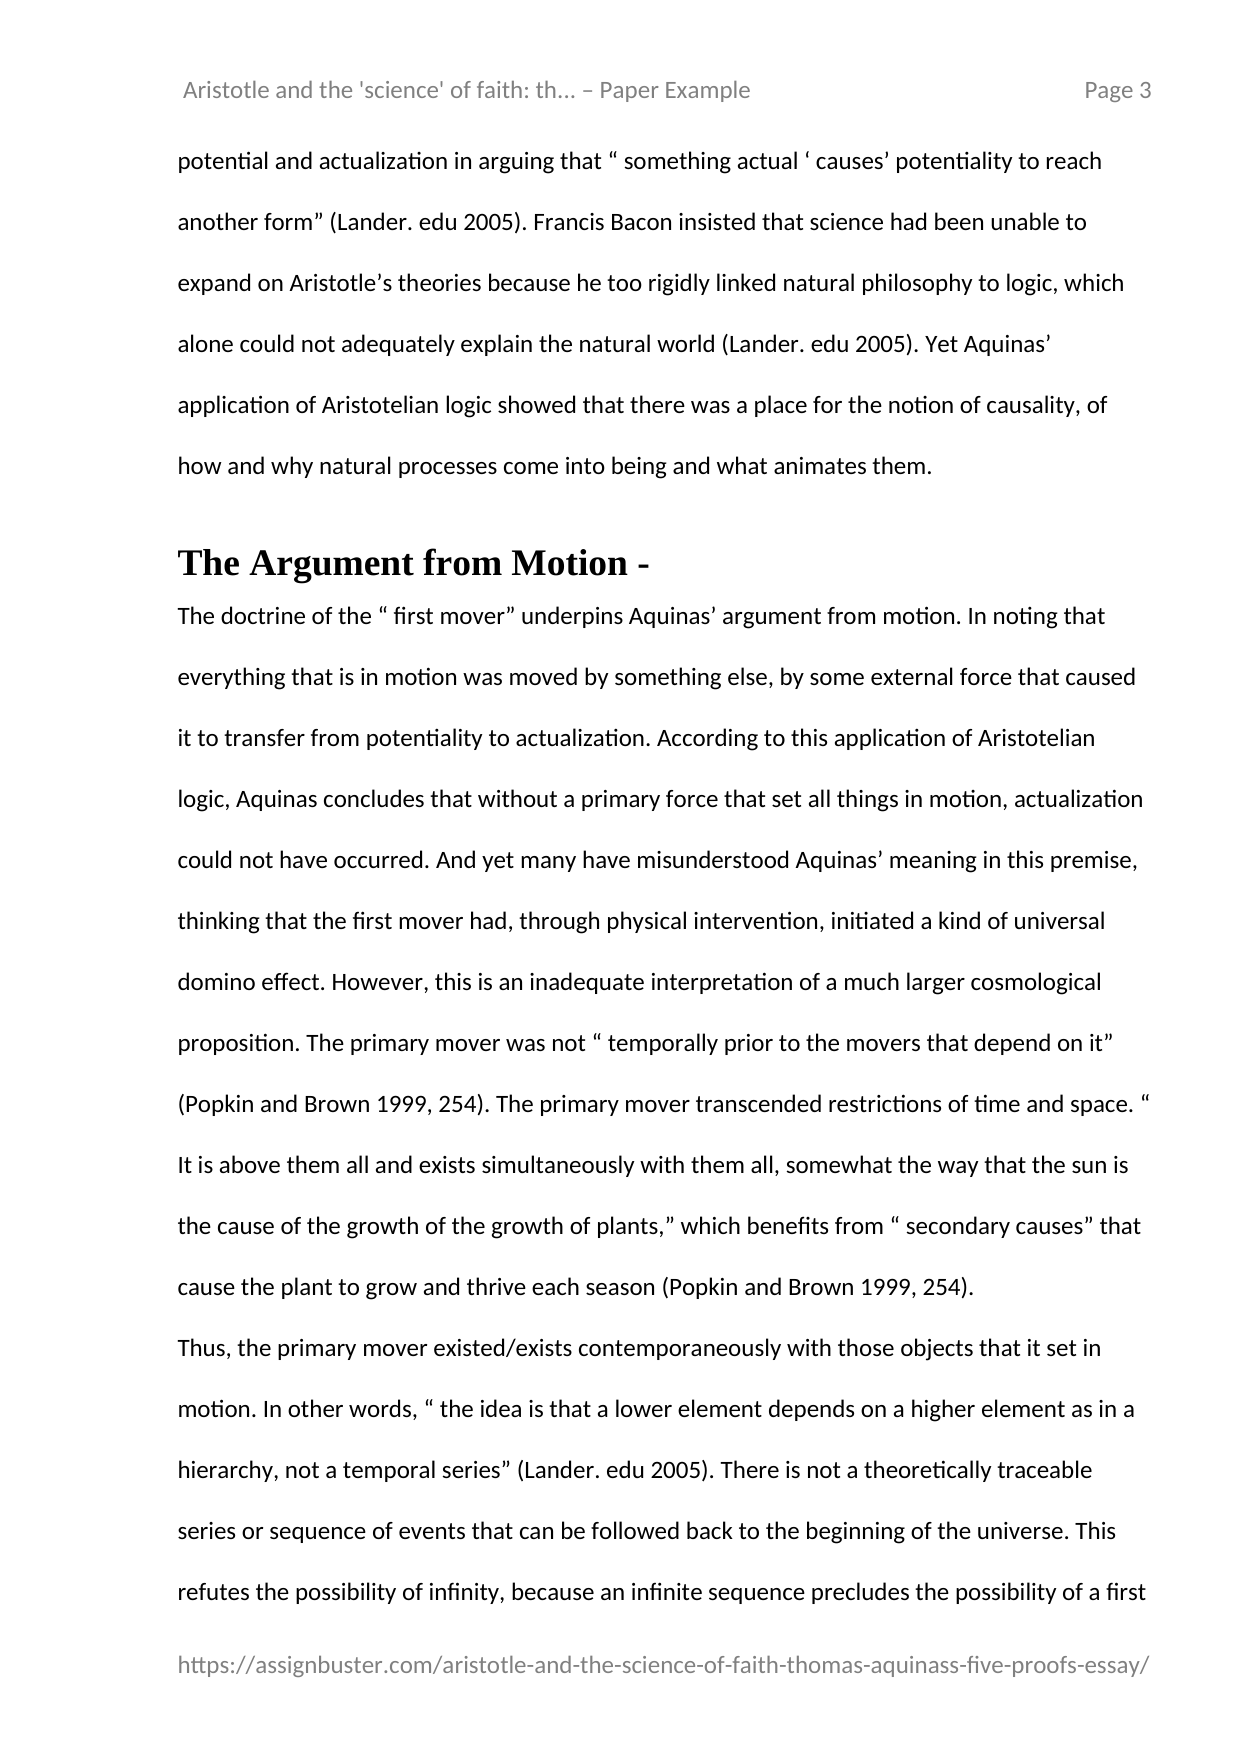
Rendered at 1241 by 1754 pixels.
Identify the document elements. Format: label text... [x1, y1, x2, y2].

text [177, 600, 1152, 1607]
subtitle The Argument from Motion - [177, 541, 1152, 584]
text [177, 145, 1152, 481]
